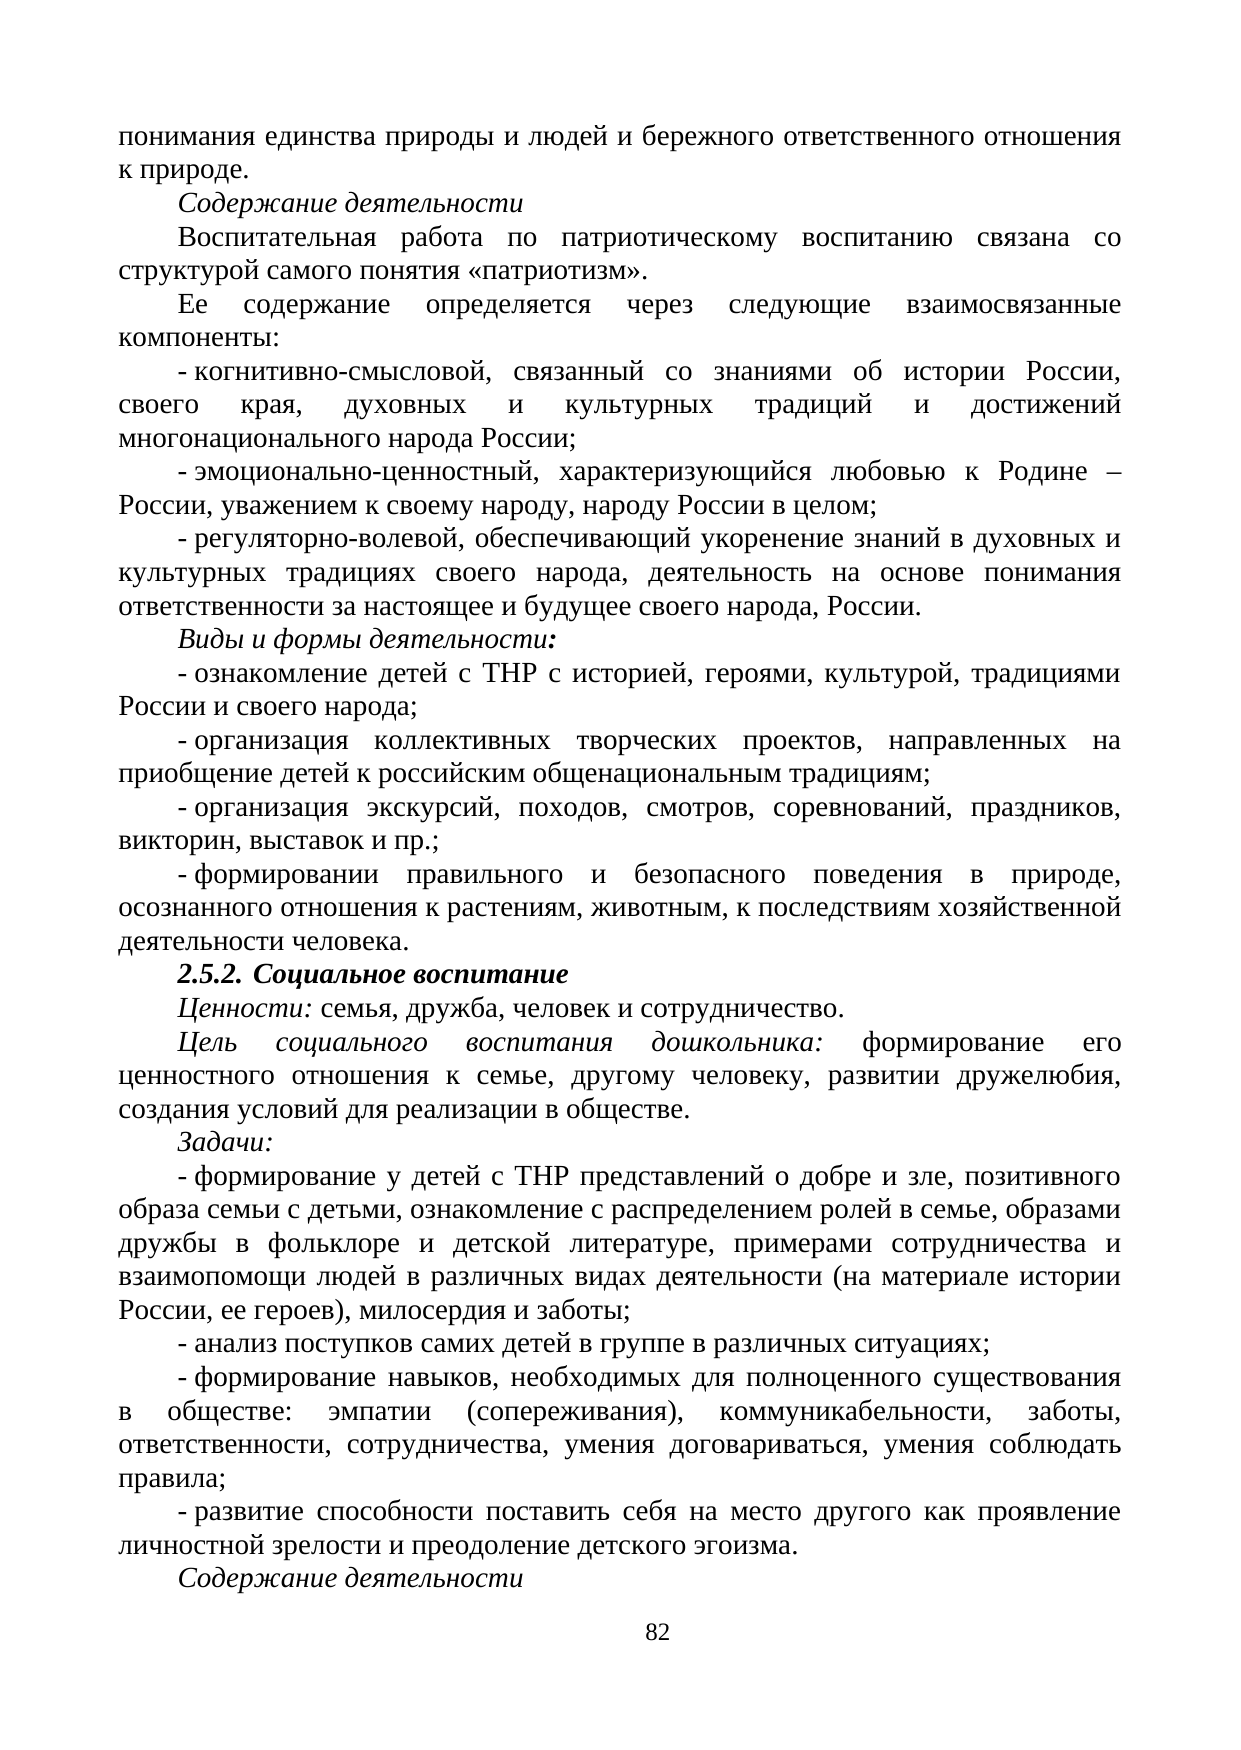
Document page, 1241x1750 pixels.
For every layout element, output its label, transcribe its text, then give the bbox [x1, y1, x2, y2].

text - организация коллективных творческих проектов, направленных на приобщение детей к российским общенациональным традициям; [118, 722, 1122, 789]
text - формирование у детей с ТНР представлений о добре и зле, позитивного образа семьи с детьми, ознакомление с распределением ролей в семье, образами дружбы в фольклоре и детской литературе, примерами сотрудничества и взаимопомощи людей в различных видах деятельности (на материале истории России, ее героев), милосердия и заботы; [118, 1158, 1122, 1326]
text Задачи: [118, 1124, 1122, 1158]
text - развитие способности поставить себя на место другого как проявление личностной зрелости и преодоление детского эгоизма. [118, 1493, 1122, 1560]
text Виды и формы деятельности: [118, 621, 1122, 655]
text - формирование навыков, необходимых для полноценного существования в обществе: эмпатии (сопереживания), коммуникабельности, заботы, ответственности, сотрудничества, умения договариваться, умения соблюдать правила; [118, 1359, 1122, 1493]
text Воспитательная работа по патриотическому воспитанию связана со структурой самого понятия «патриотизм». [118, 219, 1122, 286]
text Содержание деятельности [118, 1560, 1122, 1594]
text - ознакомление детей с ТНР с историей, героями, культурой, традициями России и своего народа; [118, 655, 1122, 722]
text - организация экскурсий, походов, смотров, соревнований, праздников, викторин, выставок и пр.; [118, 789, 1122, 856]
text - формировании правильного и безопасного поведения в природе, осознанного отношения к растениям, животным, к последствиям хозяйственной деятельности человека. [118, 856, 1122, 957]
text - когнитивно-смысловой, связанный со знаниями об истории России, своего края, духовных и культурных традиций и достижений многонационального народа России; [118, 353, 1122, 453]
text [118, 118, 1122, 185]
text - регуляторно-волевой, обеспечивающий укоренение знаний в духовных и культурных традициях своего народа, деятельность на основе понимания ответственности за настоящее и будущее своего народа, России. [118, 521, 1122, 621]
text Ценности: семья, дружба, человек и сотрудничество. [118, 990, 1122, 1024]
text - анализ поступков самих детей в группе в различных ситуациях; [118, 1326, 1122, 1359]
text Цель социального воспитания дошкольника: формирование его ценностного отношения к семье, другому человеку, развитии дружелюбия, создания условий для реализации в обществе. [118, 1024, 1122, 1124]
text 2.5.2. Социальное воспитание [118, 957, 1122, 990]
text Ее содержание определяется через следующие взаимосвязанные компоненты: [118, 286, 1122, 353]
text - эмоционально-ценностный, характеризующийся любовью к Родине – России, уважением к своему народу, народу России в целом; [118, 453, 1122, 521]
text Содержание деятельности [118, 185, 1122, 219]
